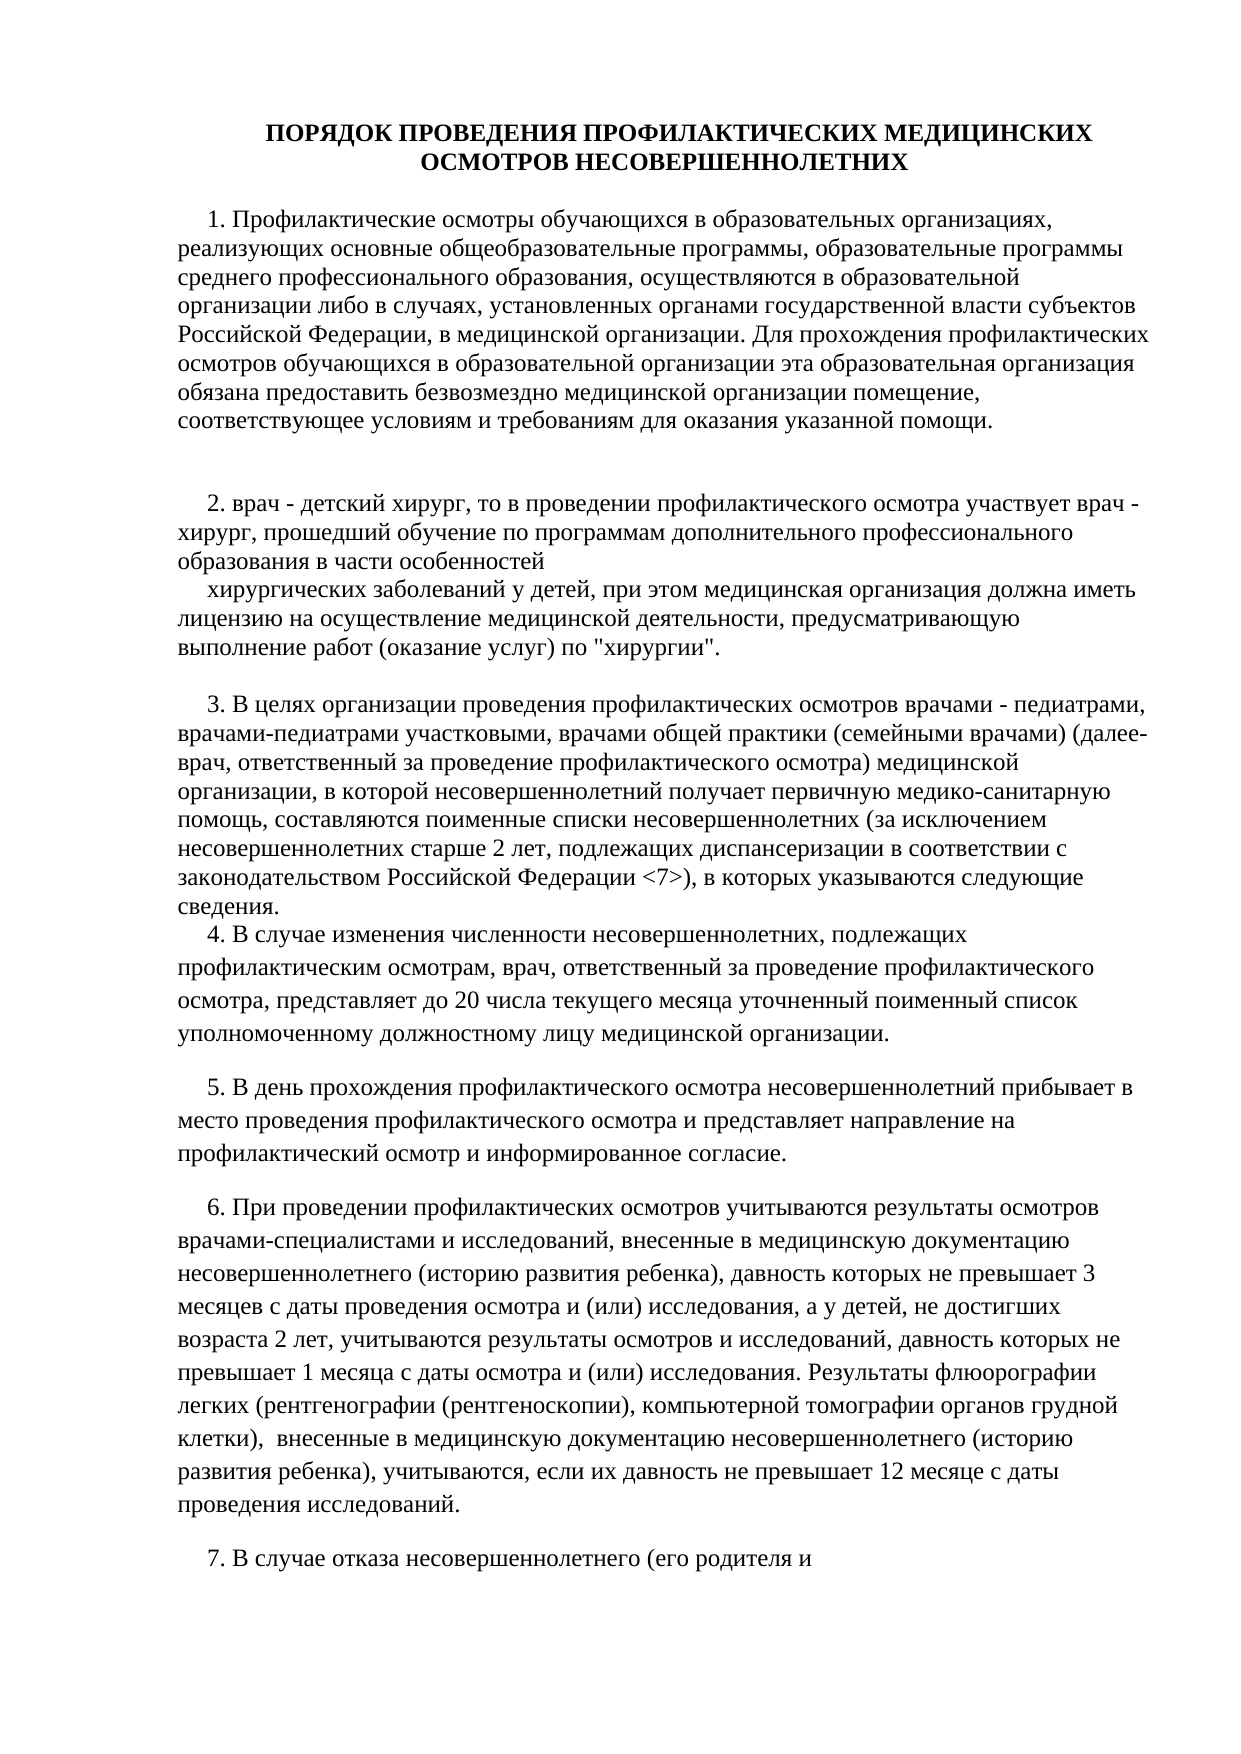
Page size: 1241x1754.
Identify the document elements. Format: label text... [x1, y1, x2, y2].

text 3. В целях организации проведения профилактических осмотров врачами - педиатрами, врачами-педиатрами участковыми, врачами общей практики (семейными врачами) (далее-врач, ответственный за проведение профилактического осмотра) медицинской организации, в которой несовершеннолетний получает первичную медико-санитарную помощь, составляются поименные списки несовершеннолетних (за исключением несовершеннолетних старше 2 лет, подлежащих диспансеризации в соответствии с законодательством Российской Федерации <7>), в которых указываются следующие сведения. [177, 689, 1152, 919]
text 4. В случае изменения численности несовершеннолетних, подлежащих профилактическим осмотрам, врач, ответственный за проведение профилактического осмотра, представляет до 20 числа текущего месяца уточненный поименный список уполномоченному должностному лицу медицинской организации. [177, 919, 1152, 1047]
text 2. врач - детский хирург, то в проведении профилактического осмотра участвует врач - хирург, прошедший обучение по программам дополнительного профессионального образования в части особенностей [177, 488, 1152, 574]
text ПОРЯДОК ПРОВЕДЕНИЯ ПРОФИЛАКТИЧЕСКИХ МЕДИЦИНСКИХ ОСМОТРОВ НЕСОВЕРШЕННОЛЕТНИХ [177, 118, 1152, 176]
text 1. Профилактические осмотры обучающихся в образовательных организациях, реализующих основные общеобразовательные программы, образовательные программы среднего профессионального образования, осуществляются в образовательной организации либо в случаях, установленных органами государственной власти субъектов Российской Федерации, в медицинской организации. Для прохождения профилактических осмотров обучающихся в образовательной организации эта образовательная организация обязана предоставить безвозмездно медицинской организации помещение, соответствующее условиям и требованиям для оказания указанной помощи. [177, 204, 1152, 434]
text 6. При проведении профилактических осмотров учитываются результаты осмотров врачами-специалистами и исследований, внесенные в медицинскую документацию несовершеннолетнего (историю развития ребенка), давность которых не превышает 3 месяцев с даты проведения осмотра и (или) исследования, а у детей, не достигших возраста 2 лет, учитываются результаты осмотров и исследований, давность которых не превышает 1 месяца с даты осмотра и (или) исследования. Результаты флюорографии легких (рентгенографии (рентгеноскопии), компьютерной томографии органов грудной клетки), внесенные в медицинскую документацию несовершеннолетнего (историю развития ребенка), учитываются, если их давность не превышает 12 месяце с даты проведения исследований. [177, 1192, 1152, 1518]
text хирургических заболеваний у детей, при этом медицинская организация должна иметь лицензию на осуществление медицинской деятельности, предусматривающую выполнение работ (оказание услуг) по "хирургии". [177, 574, 1152, 661]
text 7. В случае отказа несовершеннолетнего (его родителя и [177, 1543, 1152, 1572]
text 5. В день прохождения профилактического осмотра несовершеннолетний прибывает в место проведения профилактического осмотра и представляет направление на профилактический осмотр и информированное согласие. [177, 1072, 1152, 1167]
